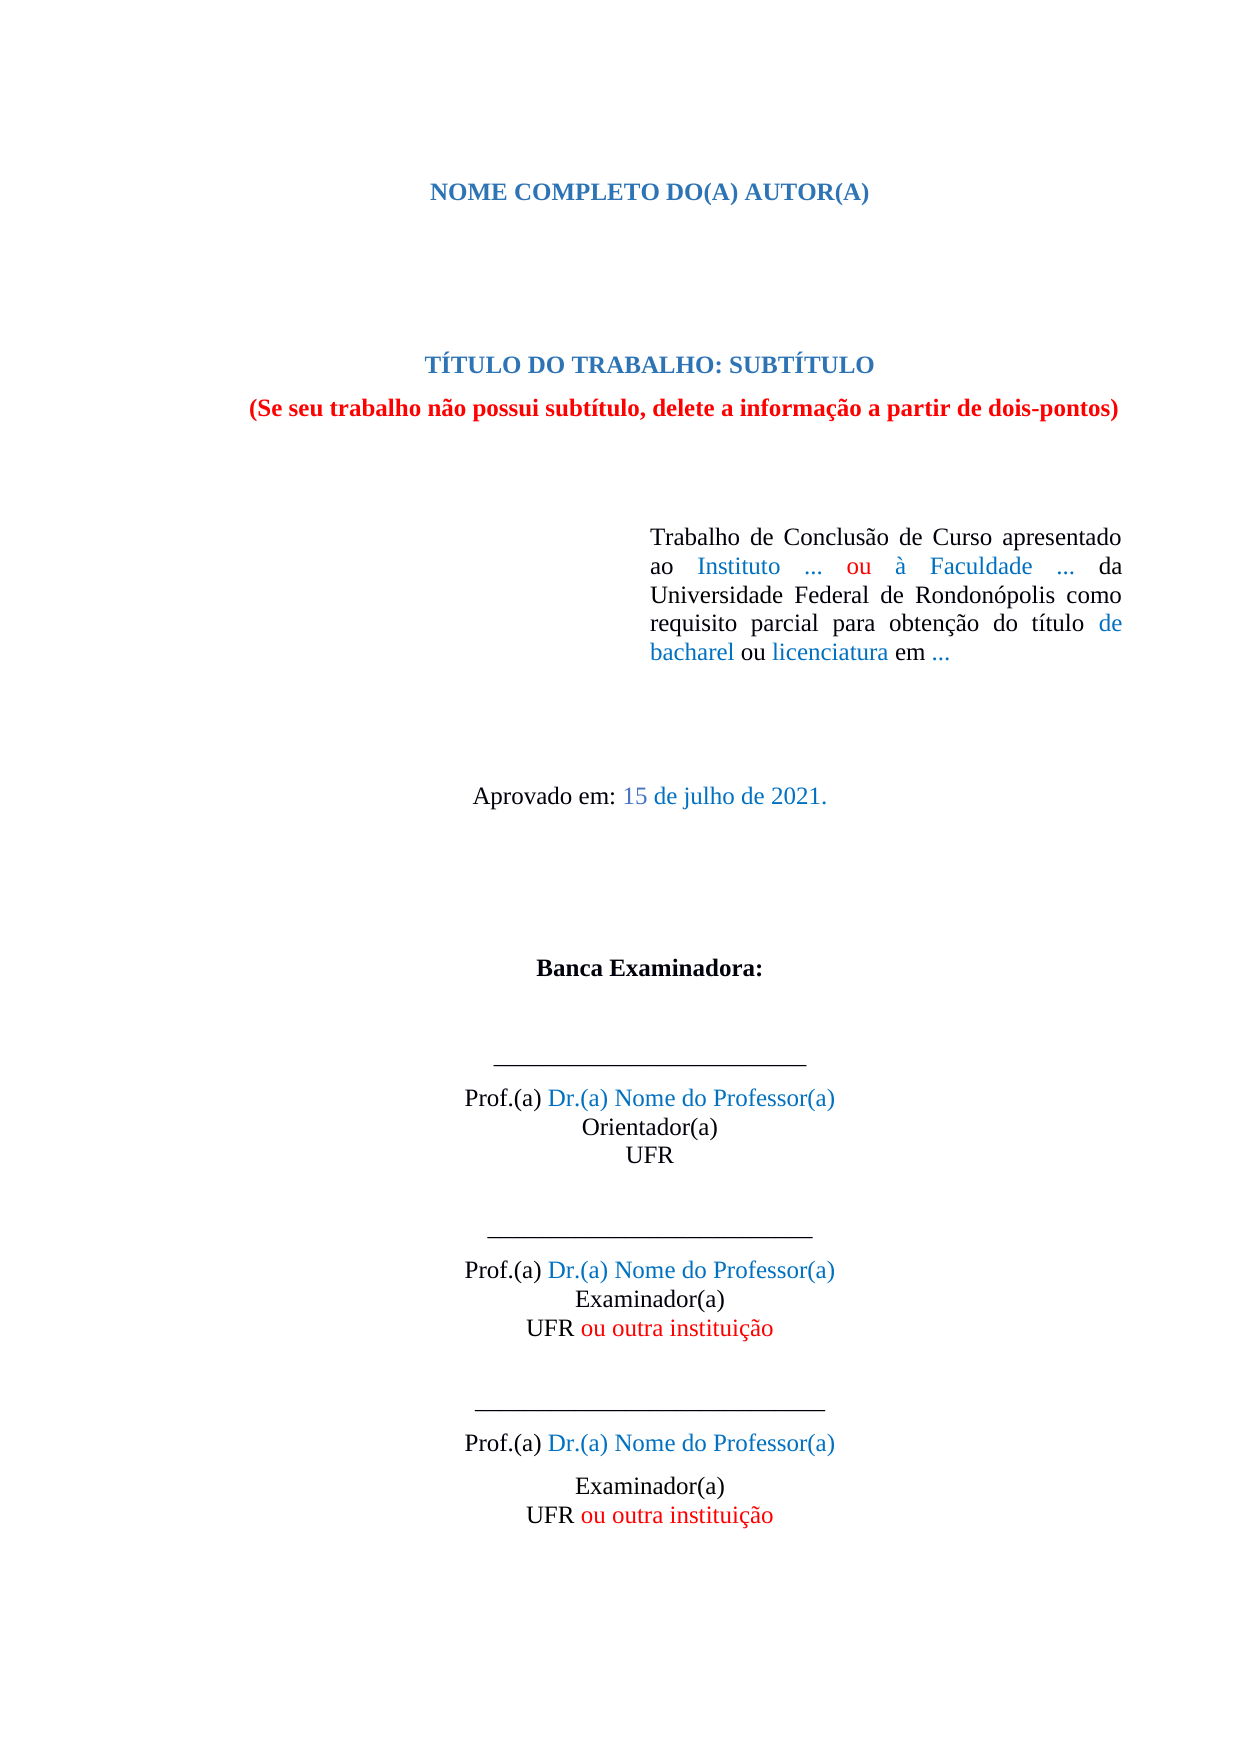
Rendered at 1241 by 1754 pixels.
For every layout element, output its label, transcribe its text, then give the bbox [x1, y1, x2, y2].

text UFR [177, 1140, 1122, 1169]
text Examinador(a) [177, 1284, 1122, 1313]
text _________________________ [177, 1040, 1122, 1068]
text Prof.(a) Dr.(a) Nome do Professor(a) [177, 1428, 1122, 1457]
text __________________________ [177, 1212, 1122, 1241]
text Prof.(a) Dr.(a) Nome do Professor(a) [177, 1255, 1122, 1284]
text ____________________________ [177, 1385, 1122, 1413]
text (Se seu trabalho não possui subtítulo, delete a informação a partir de dois-pontos) [177, 393, 1122, 422]
text Aprovado em: 15 de julho de 2021. [177, 781, 1122, 810]
text Trabalho de Conclusão de Curso apresentado ao Instituto ... ou à Faculdade ... da Universidade Federal de Rondonópolis como requisito parcial para obtenção do título de bacharel ou licenciatura em ... [650, 522, 1122, 666]
text Banca Examinadora: [177, 953, 1122, 982]
text UFR ou outra instituição [177, 1500, 1122, 1528]
text Prof.(a) Dr.(a) Nome do Professor(a) [177, 1083, 1122, 1112]
text Examinador(a) [177, 1471, 1122, 1500]
text NOME COMPLETO DO(A) AUTOR(A) [177, 177, 1122, 206]
text UFR ou outra instituição [177, 1313, 1122, 1342]
text TÍTULO DO TRABALHO: SUBTÍTULO [177, 350, 1122, 378]
text Orientador(a) [177, 1112, 1122, 1140]
